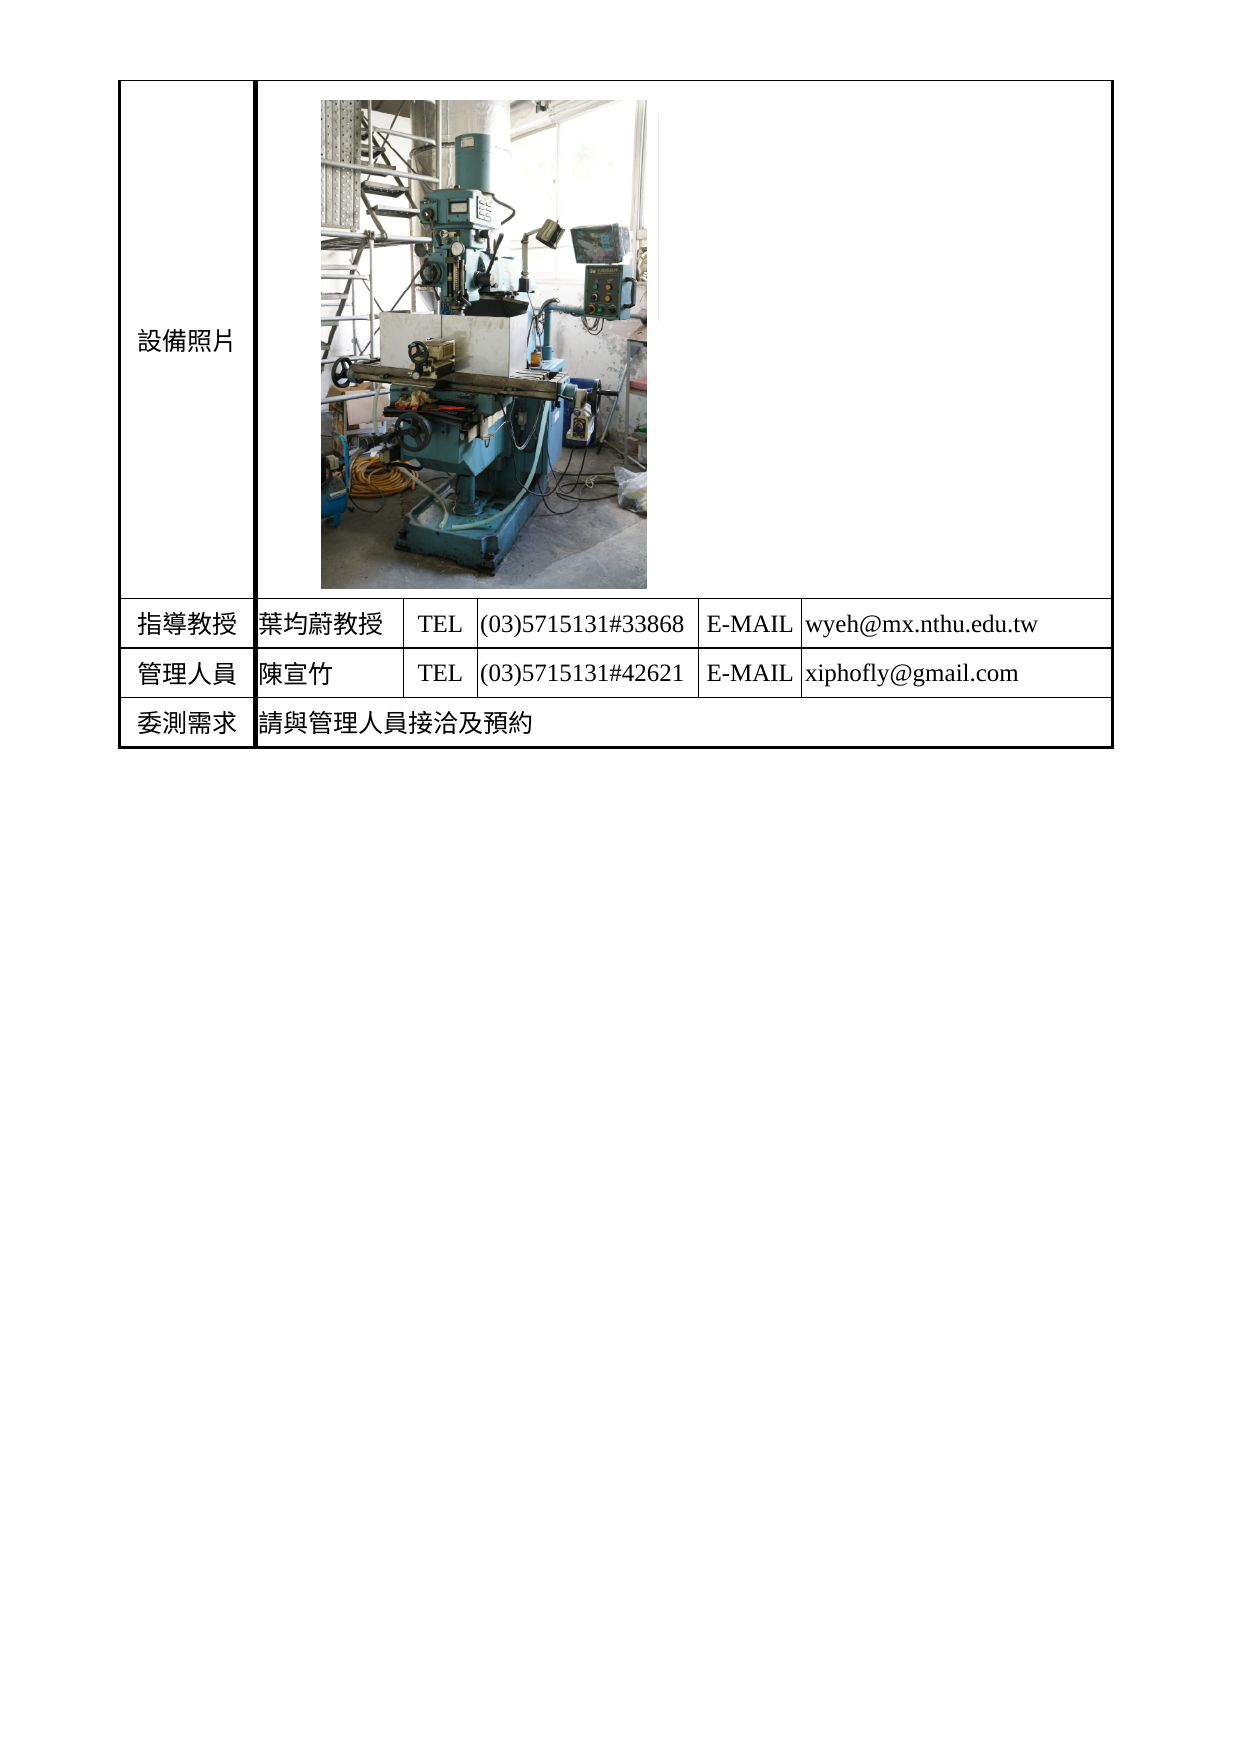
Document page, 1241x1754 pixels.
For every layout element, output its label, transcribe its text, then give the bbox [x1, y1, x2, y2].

table_cell (03)5715131#42621 [478, 649, 698, 697]
table_cell [258, 81, 1111, 598]
picture [308, 88, 660, 594]
table_cell E-MAIL [699, 599, 801, 647]
table_cell 委測需求 [121, 698, 253, 746]
table_cell 請與管理人員接洽及預約 [258, 698, 1111, 746]
table_cell xiphofly@gmail.com [802, 649, 1111, 697]
table_cell 管理人員 [121, 649, 253, 697]
table_cell wyeh@mx.nthu.edu.tw [802, 599, 1111, 647]
table_cell TEL [404, 649, 477, 697]
table_cell TEL [404, 599, 477, 647]
table_cell 設備照片 [121, 81, 253, 598]
table_cell 葉均蔚教授 [258, 599, 403, 647]
table_cell 陳宣竹 [258, 649, 403, 697]
table_cell (03)5715131#33868 [478, 599, 698, 647]
table_cell E-MAIL [699, 649, 801, 697]
table_cell 指導教授 [121, 599, 253, 647]
